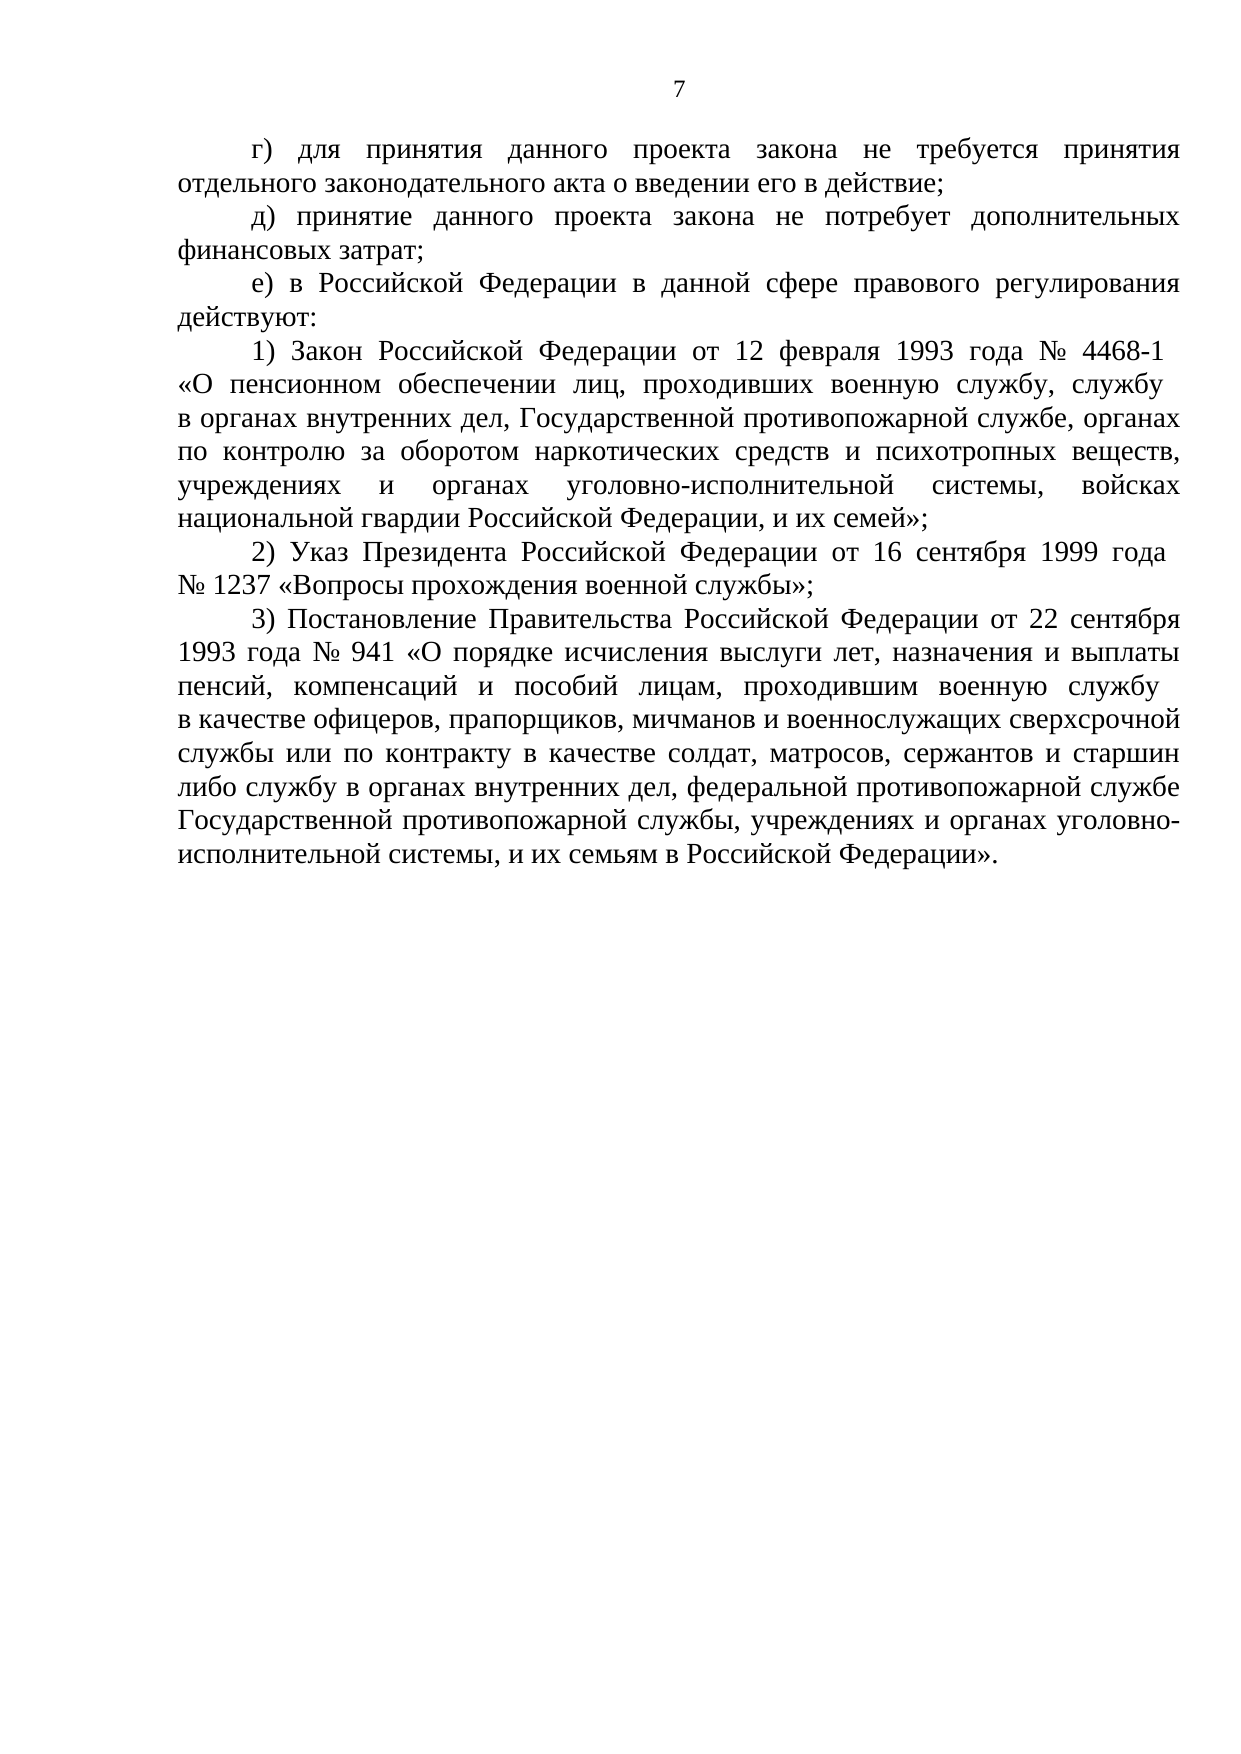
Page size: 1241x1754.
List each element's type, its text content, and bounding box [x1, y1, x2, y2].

text 3) Постановление Правительства Российской Федерации от 22 сентября 1993 года № 941 «О порядке исчисления выслуги лет, назначения и выплаты пенсий, компенсаций и пособий лицам, проходившим военную службу в качестве офицеров, прапорщиков, мичманов и военнослужащих сверхсрочной службы или по контракту в качестве солдат, матросов, сержантов и старшин либо службу в органах внутренних дел, федеральной противопожарной службе Государственной противопожарной службы, учреждениях и органах уголовно-исполнительной системы, и их семьям в Российской Федерации». [177, 601, 1181, 869]
text 1) Закон Российской Федерации от 12 февраля 1993 года № 4468-1 «О пенсионном обеспечении лиц, проходивших военную службу, службу в органах внутренних дел, Государственной противопожарной службе, органах по контролю за оборотом наркотических средств и психотропных веществ, учреждениях и органах уголовно-исполнительной системы, войсках национальной гвардии Российской Федерации, и их семей»; [177, 333, 1181, 534]
text г) для принятия данного проекта закона не требуется принятия отдельного законодательного акта о введении его в действие; [177, 131, 1181, 198]
text 2) Указ Президента Российской Федерации от 16 сентября 1999 года № 1237 «Вопросы прохождения военной службы»; [177, 534, 1181, 601]
text д) принятие данного проекта закона не потребует дополнительных финансовых затрат; [177, 198, 1181, 266]
text е) в Российской Федерации в данной сфере правового регулирования действуют: [177, 266, 1181, 333]
